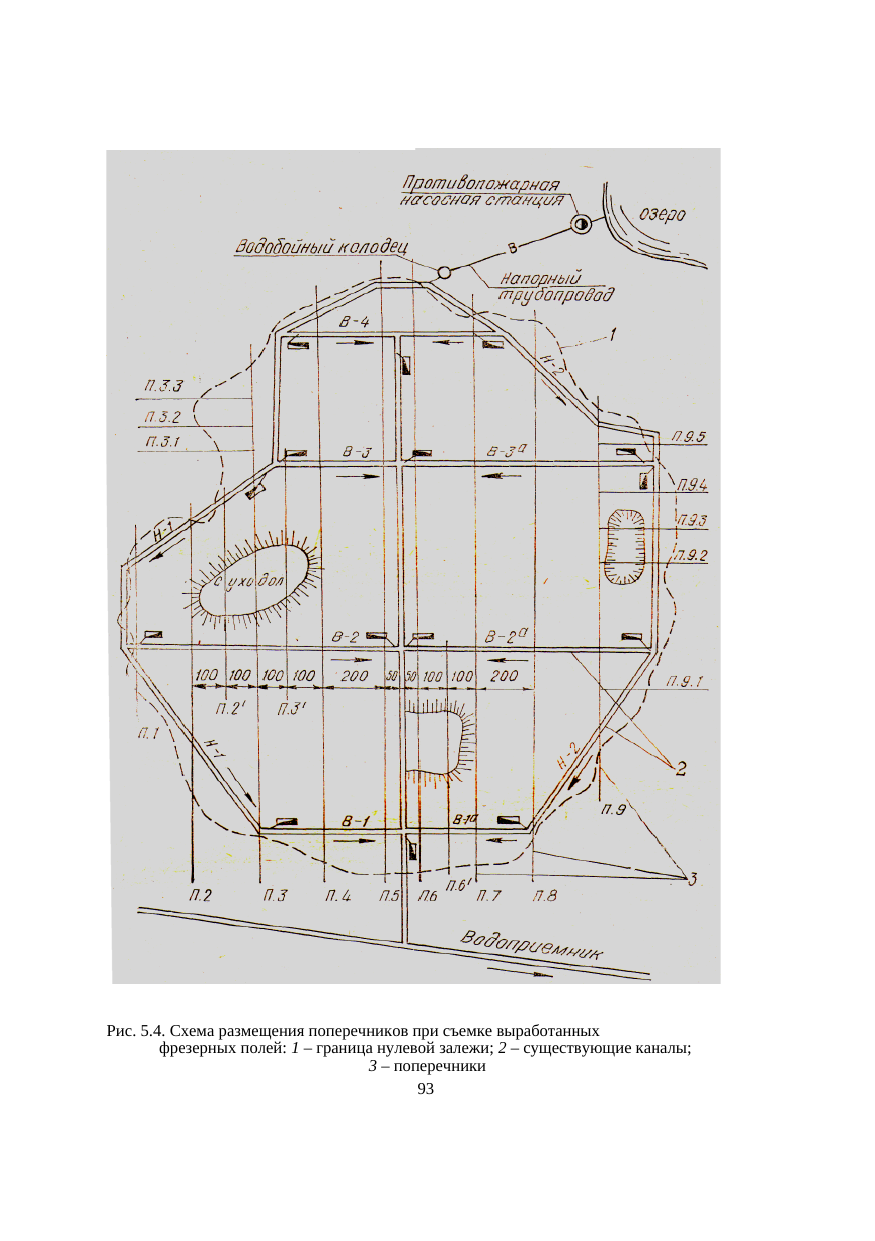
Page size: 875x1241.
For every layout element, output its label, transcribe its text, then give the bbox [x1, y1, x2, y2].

picture [106, 148, 721, 984]
text фрезерных полей: 1 – граница нулевой залежи; 2 – существующие каналы; [106, 1040, 744, 1057]
text 3 – поперечники [106, 1057, 744, 1074]
